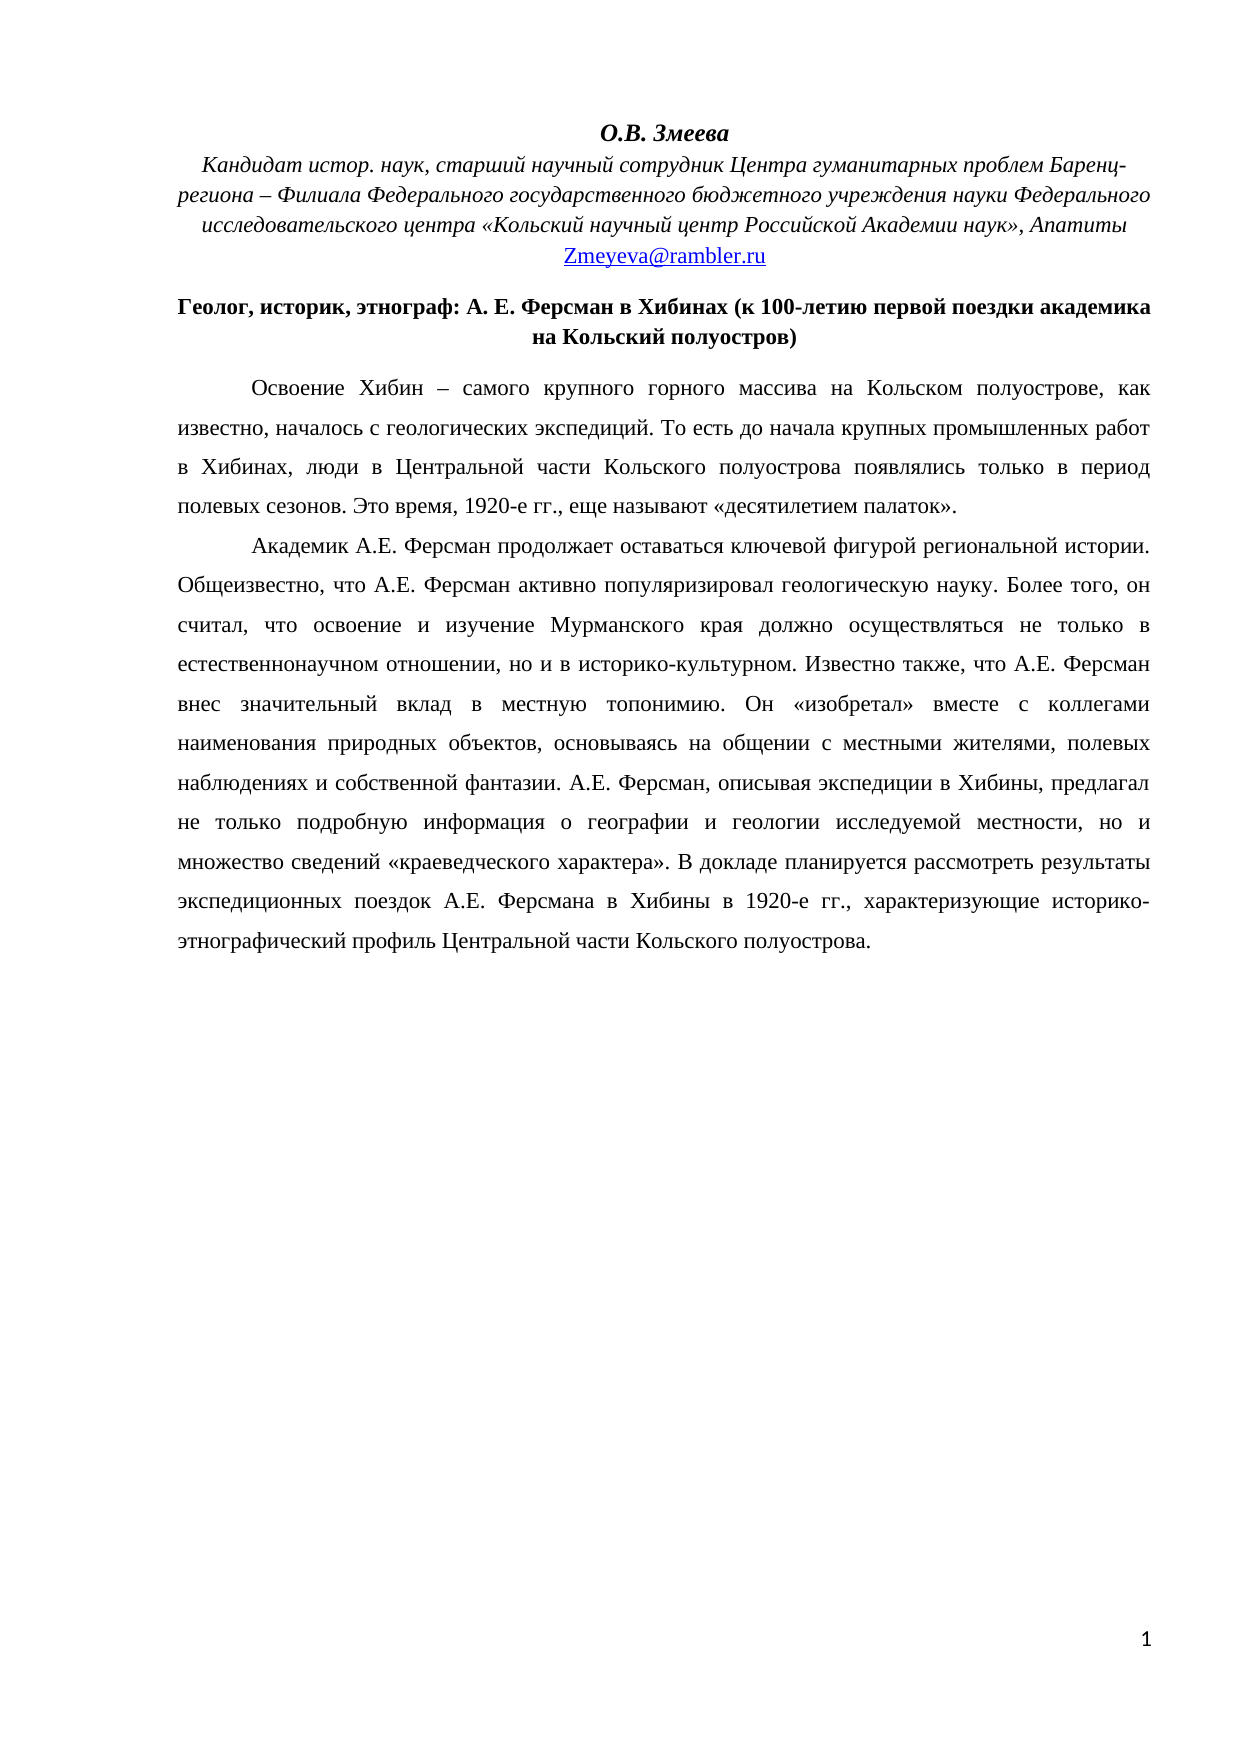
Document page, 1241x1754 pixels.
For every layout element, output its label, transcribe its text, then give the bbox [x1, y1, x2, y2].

text Zmeyeva@rambler.ru [177, 242, 1152, 268]
text О.В. Змеева [177, 118, 1152, 147]
text Геолог, историк, этнограф: А. Е. Ферсман в Хибинах (к 100-летию первой поездки академика на Кольский полуостров) [177, 293, 1152, 349]
text Академик А.Е. Ферсман продолжает оставаться ключевой фигурой региональной истории. Общеизвестно, что А.Е. Ферсман активно популяризировал геологическую науку. Более того, он считал, что освоение и изучение Мурманского края должно осуществляться не только в естественнонаучном отношении, но и в историко-культурном. Известно также, что А.Е. Ферсман внес значительный вклад в местную топонимию. Он «изобретал» вместе с коллегами наименования природных объектов, основываясь на общении с местными жителями, полевых наблюдениях и собственной фантазии. А.Е. Ферсман, описывая экспедиции в Хибины, предлагал не только подробную информация о географии и геологии исследуемой местности, но и множество сведений «краеведческого характера». В докладе планируется рассмотреть результаты экспедиционных поездок А.Е. Ферсмана в Хибины в 1920-е гг., характеризующие историко-этнографический профиль Центральной части Кольского полуострова. [177, 532, 1152, 953]
text Освоение Хибин – самого крупного горного массива на Кольском полуострове, как известно, началось с геологических экспедиций. То есть до начала крупных промышленных работ в Хибинах, люди в Центральной части Кольского полуострова появлялись только в период полевых сезонов. Это время, 1920-е гг., еще называют «десятилетием палаток». [177, 374, 1152, 519]
text Кандидат истор. наук, старший научный сотрудник Центра гуманитарных проблем Баренц-региона – Филиала Федерального государственного бюджетного учреждения науки Федерального исследовательского центра «Кольский научный центр Российской Академии наук», Апатиты [177, 151, 1152, 238]
